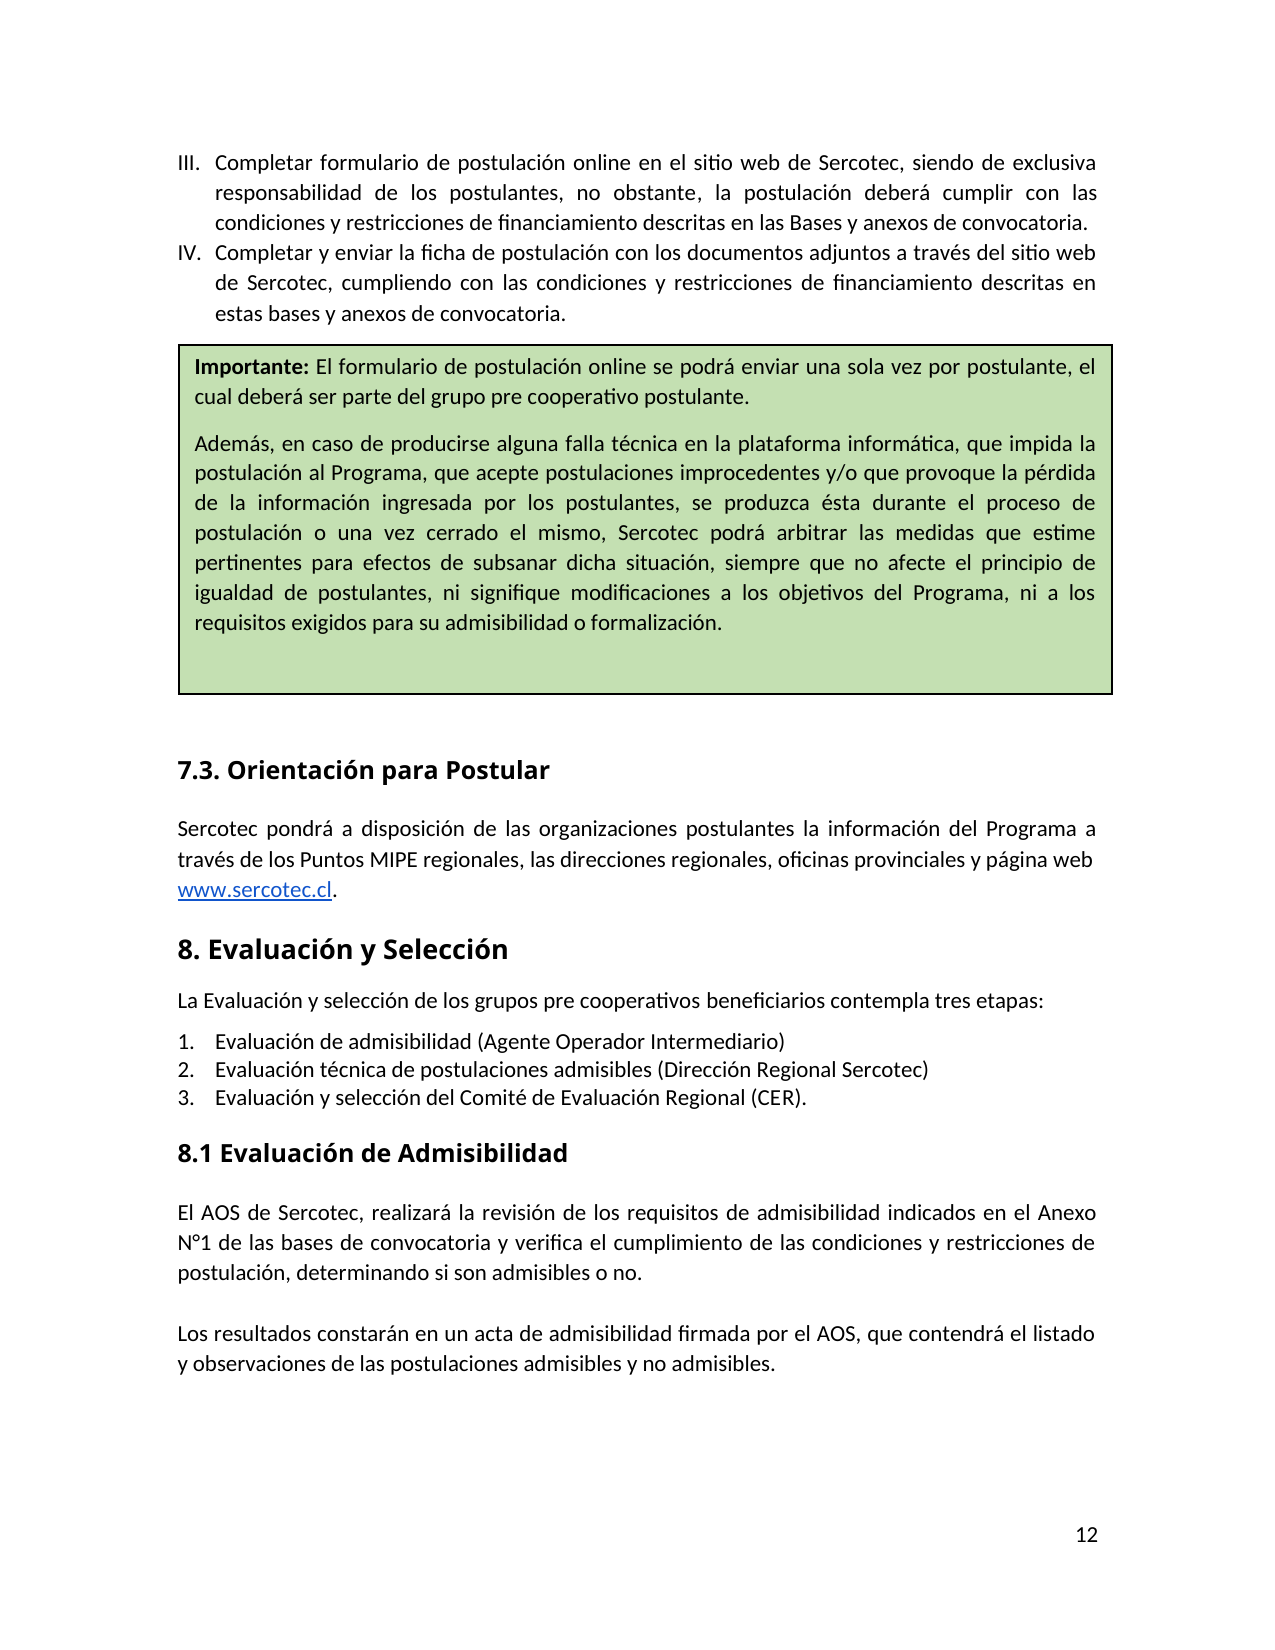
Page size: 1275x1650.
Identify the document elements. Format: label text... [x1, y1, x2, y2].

text Sercotec pondrá a disposición de las organizaciones postulantes la información del Programa a través de los Puntos MIPE regionales, las direcciones regionales, oficinas provinciales y página web [177, 814, 1098, 873]
text El AOS de Sercotec, realizará la revisión de los requisitos de admisibilidad indicados en el Anexo N°1 de las bases de convocatoria y verifica el cumplimiento de las condiciones y restricciones de postulación, determinando si son admisibles o no. [177, 1198, 1098, 1286]
subtitle 7.3. Orientación para Postular [177, 753, 1098, 787]
list Evaluación de admisibilidad (Agente Operador Intermediario) [177, 1027, 1098, 1055]
list Completar formulario de postulación online en el sitio web de Sercotec, siendo de exclusiva responsabilidad de los postulantes, no obstante, la postulación deberá cumplir con las condiciones y restricciones de financiamiento descritas en las Bases y anexos de convocatoria. [177, 148, 1098, 236]
list Evaluación técnica de postulaciones admisibles (Dirección Regional Sercotec) [177, 1055, 1098, 1083]
text Los resultados constarán en un acta de admisibilidad firmada por el AOS, que contendrá el listado y observaciones de las postulaciones admisibles y no admisibles. [177, 1319, 1098, 1377]
subtitle 8. Evaluación y Selección [177, 930, 1098, 967]
text La Evaluación y selección de los grupos pre cooperativos beneficiarios contempla tres etapas: [177, 987, 1098, 1014]
text www.sercotec.cl. [177, 875, 1098, 903]
subtitle 8.1 Evaluación de Admisibilidad [177, 1136, 1098, 1170]
list Evaluación y selección del Comité de Evaluación Regional (CER). [177, 1083, 1098, 1111]
list Completar y enviar la ficha de postulación con los documentos adjuntos a través del sitio web de Sercotec, cumpliendo con las condiciones y restricciones de financiamiento descritas en estas bases y anexos de convocatoria. [177, 238, 1098, 327]
